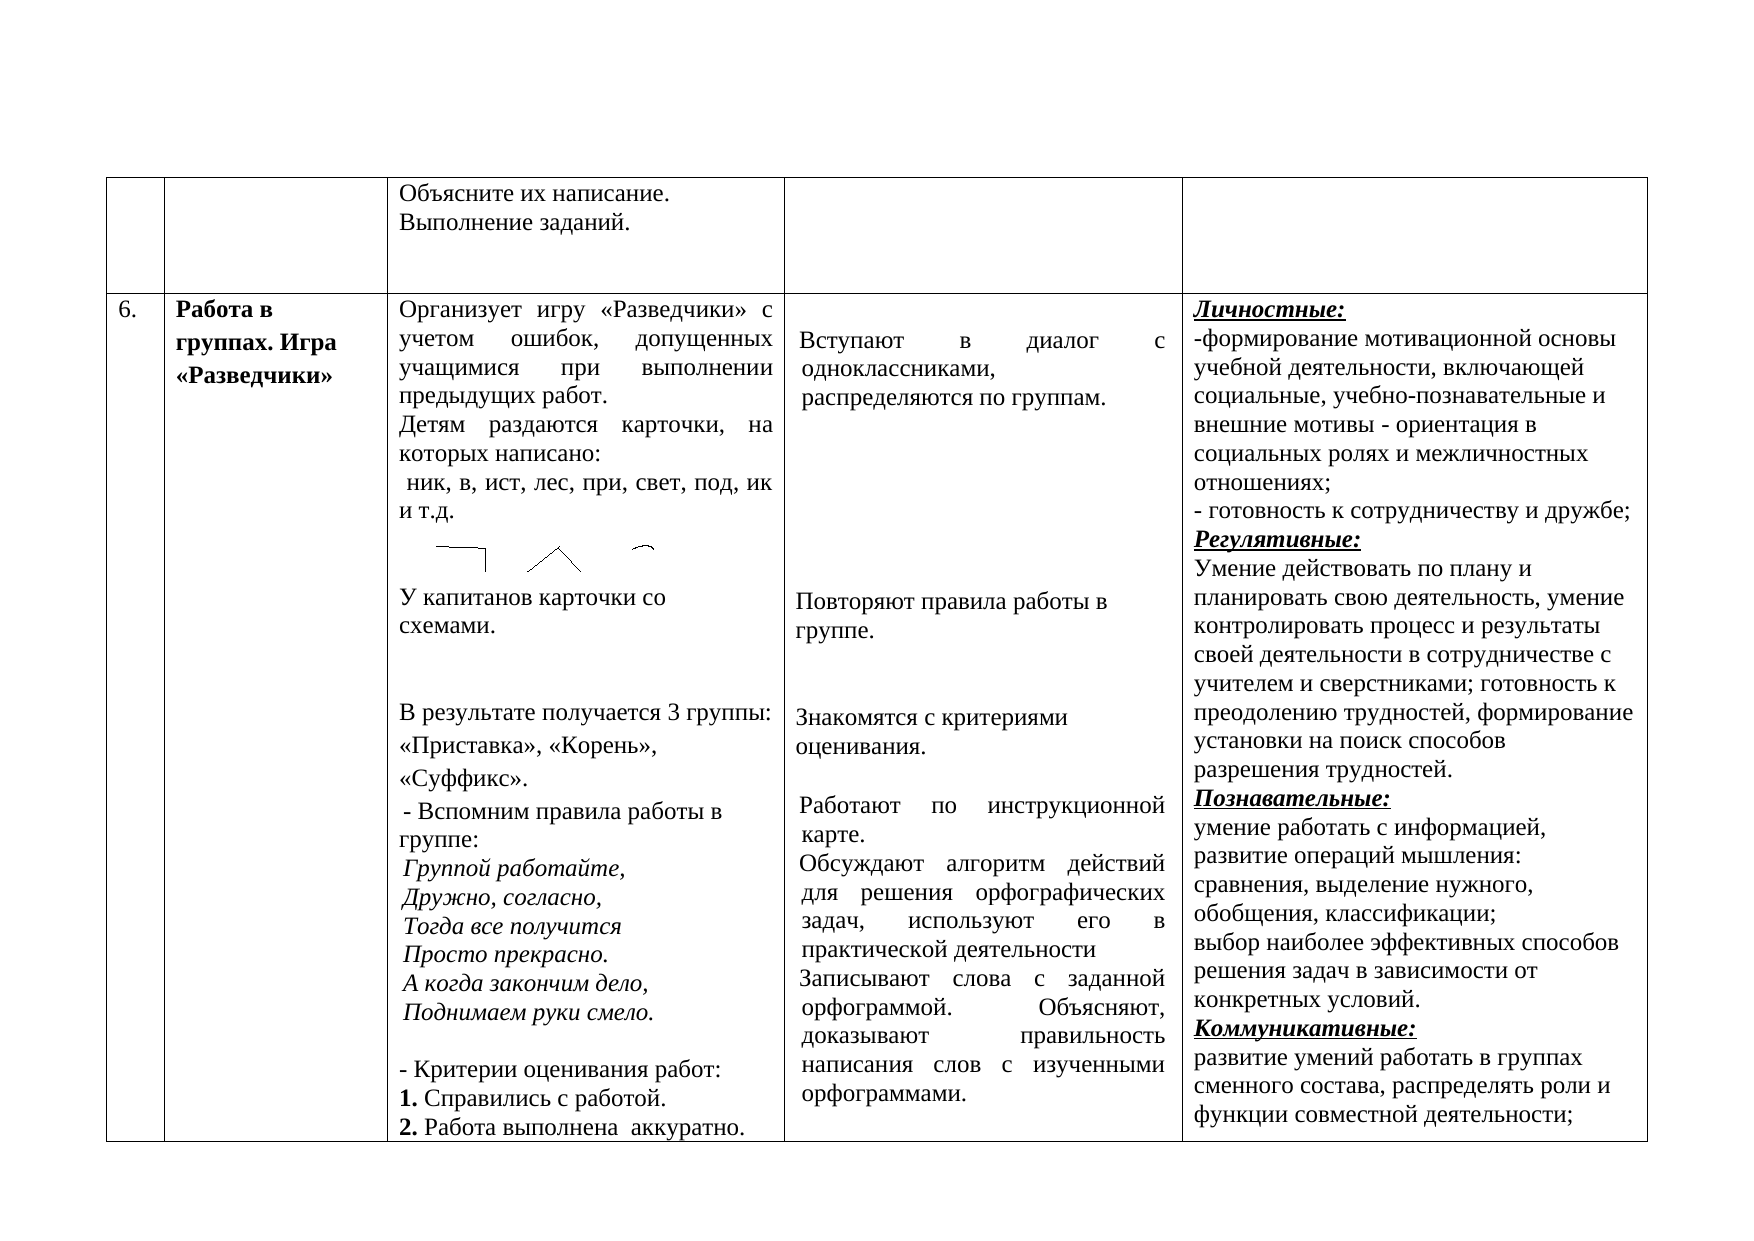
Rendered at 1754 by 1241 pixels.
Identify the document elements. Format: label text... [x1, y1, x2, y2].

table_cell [165, 178, 387, 293]
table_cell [388, 178, 784, 293]
table_cell 5. [107, 178, 164, 293]
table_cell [165, 294, 387, 1141]
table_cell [785, 178, 1182, 293]
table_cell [785, 294, 1182, 1141]
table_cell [388, 294, 784, 1141]
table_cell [1183, 178, 1647, 293]
table_cell 6. [107, 294, 164, 1141]
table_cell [1183, 294, 1647, 1141]
